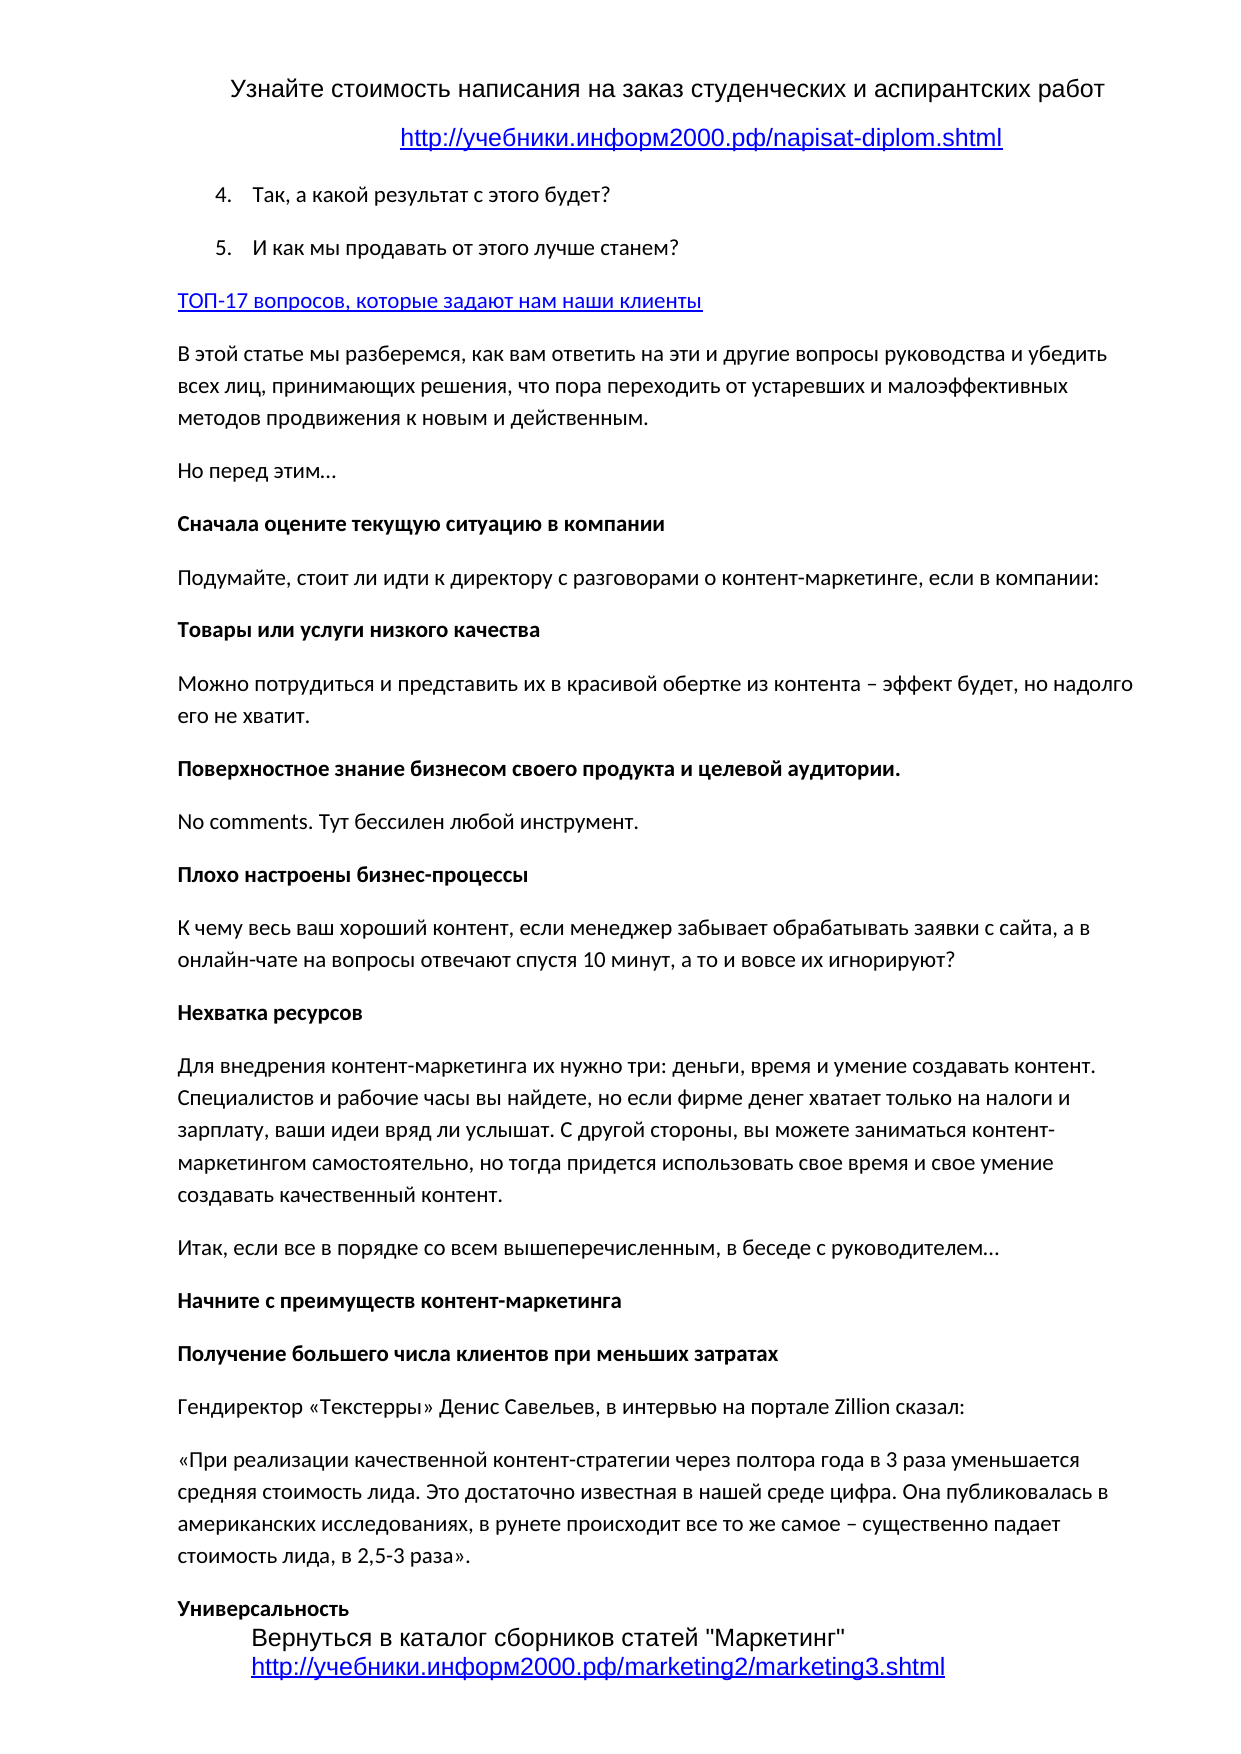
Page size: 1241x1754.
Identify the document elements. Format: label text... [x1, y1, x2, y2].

list Так, а какой результат с этого будет? [215, 180, 1152, 208]
text Сначала оцените текущую ситуацию в компании [177, 509, 1152, 538]
text No comments. Тут бессилен любой инструмент. [177, 807, 1152, 835]
text К чему весь ваш хороший контент, если менеджер забывает обрабатывать заявки с сайта, а в онлайн-чате на вопросы отвечают спустя 10 минут, а то и вовсе их игнорируют? [177, 913, 1152, 973]
text Универсальность [177, 1594, 1152, 1623]
text Но перед этим… [177, 457, 1152, 484]
text Для внедрения контент-маркетинга их нужно три: деньги, время и умение создавать контент. Специалистов и рабочие часы вы найдете, но если фирме денег хватает только на налоги и зарплату, ваши идеи вряд ли услышат. С другой стороны, вы можете заниматься контент-маркетингом самостоятельно, но тогда придется использовать свое время и свое умение создавать качественный контент. [177, 1051, 1152, 1208]
text Можно потрудиться и представить их в красивой обертке из контента – эффект будет, но надолго его не хватит. [177, 669, 1152, 729]
text Подумайте, стоит ли идти к директору с разговорами о контент-маркетинге, если в компании: [177, 563, 1152, 591]
text Товары или услуги низкого качества [177, 616, 1152, 644]
text Гендиректор «Текстерры» Денис Савельев, в интервью на портале Zillion сказал: [177, 1392, 1152, 1420]
text Плохо настроены бизнес-процессы [177, 860, 1152, 888]
list И как мы продавать от этого лучше станем? [215, 233, 1152, 261]
text В этой статье мы разберемся, как вам ответить на эти и другие вопросы руководства и убедить всех лиц, принимающих решения, что пора переходить от устаревших и малоэффективных методов продвижения к новым и действенным. [177, 339, 1152, 432]
text Нехватка ресурсов [177, 998, 1152, 1026]
text Итак, если все в порядке со всем вышеперечисленным, в беседе с руководителем… [177, 1233, 1152, 1261]
text Начните с преимуществ контент-маркетинга [177, 1286, 1152, 1314]
text Поверхностное знание бизнесом своего продукта и целевой аудитории. [177, 754, 1152, 782]
text Получение большего числа клиентов при меньших затратах [177, 1339, 1152, 1367]
text ТОП-17 вопросов, которые задают нам наши клиенты [177, 286, 1152, 314]
text «При реализации качественной контент-стратегии через полтора года в 3 раза уменьшается средняя стоимость лида. Это достаточно известная в нашей среде цифра. Она публиковалась в американских исследованиях, в рунете происходит все то же самое – существенно падает стоимость лида, в 2,5-3 раза». [177, 1445, 1152, 1569]
